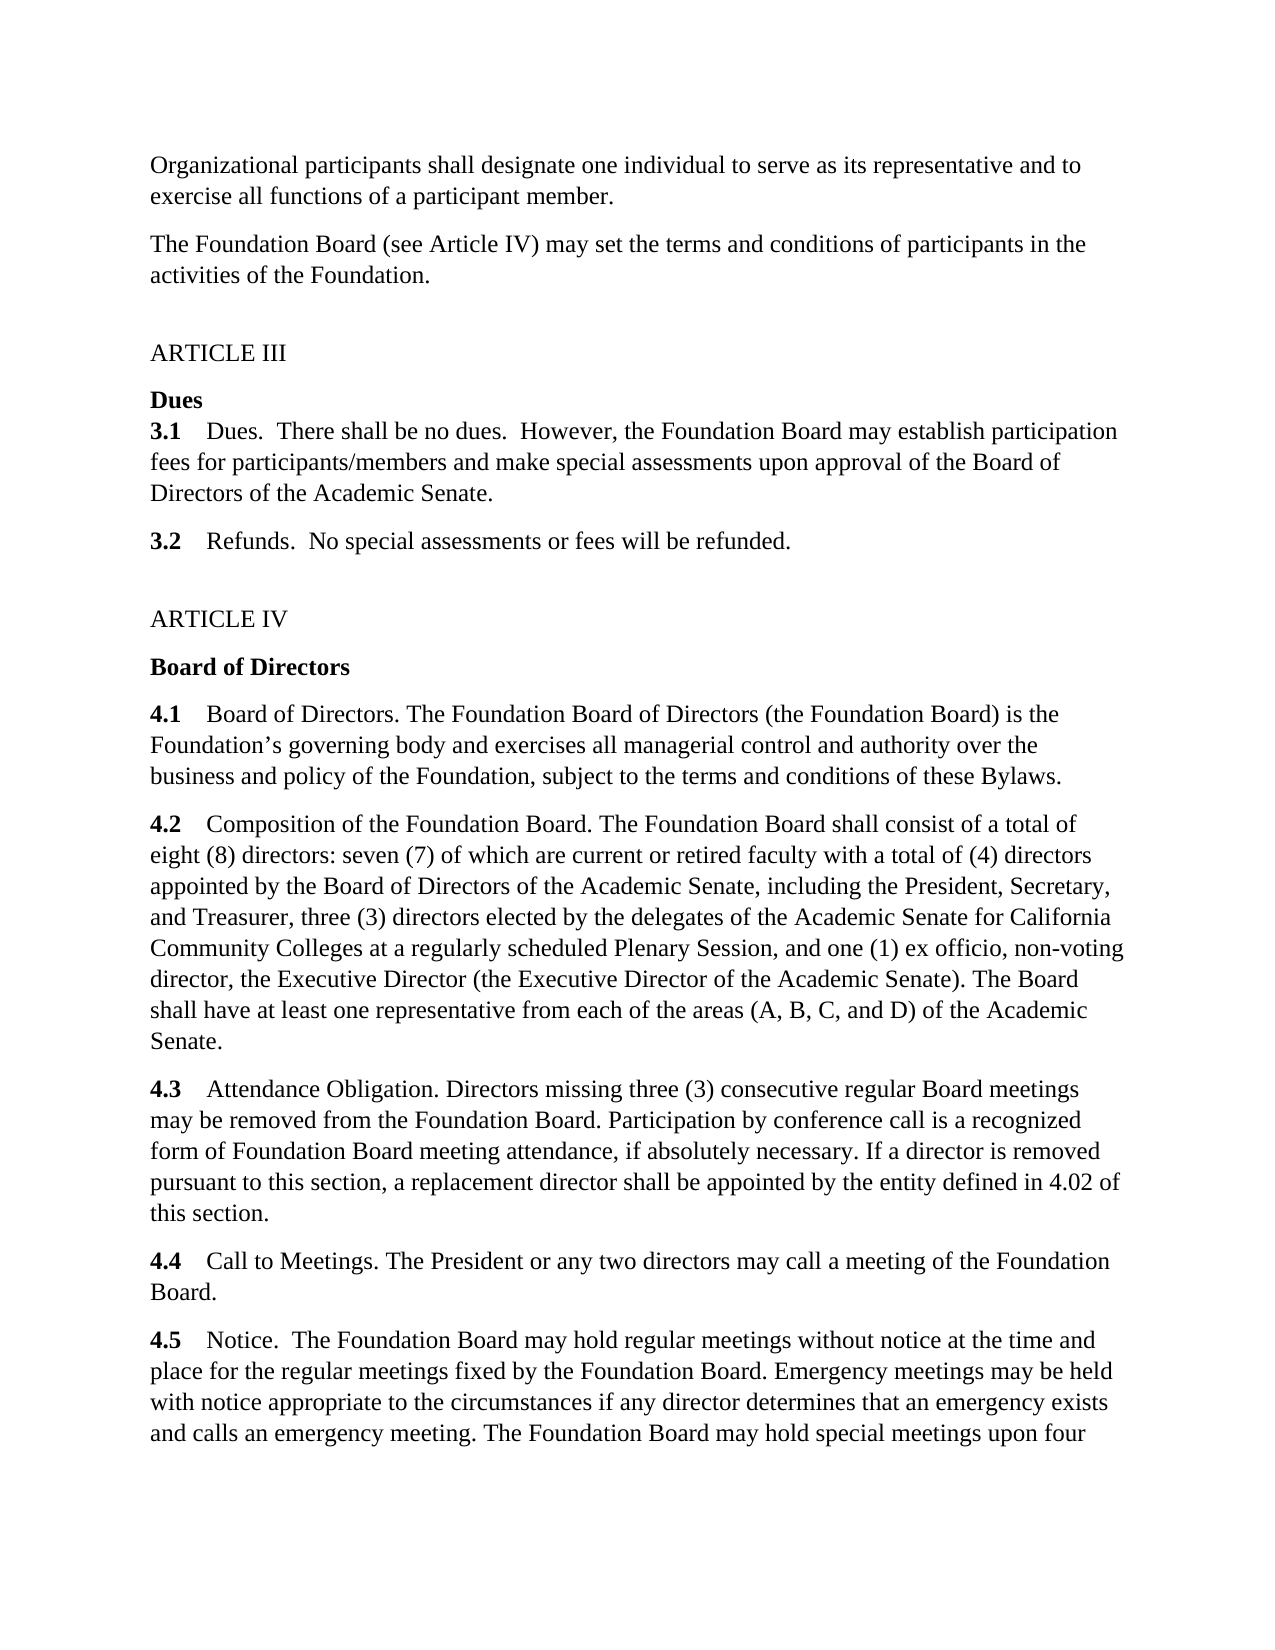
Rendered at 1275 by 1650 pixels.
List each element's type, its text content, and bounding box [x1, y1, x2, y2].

text ARTICLE IV [150, 604, 1125, 633]
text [150, 1325, 1125, 1447]
text 3.2 Refunds. No special assessments or fees will be refunded. [150, 526, 1125, 585]
text 4.3 Attendance Obligation. Directors missing three (3) consecutive regular Board meetings may be removed from the Foundation Board. Participation by conference call is a recognized form of Foundation Board meeting attendance, if absolutely necessary. If a director is removed pursuant to this section, a replacement director shall be appointed by the entity defined in 4.02 of this section. [150, 1074, 1125, 1227]
text Dues 3.1 Dues. There shall be no dues. However, the Foundation Board may establish participation fees for participants/members and make special assessments upon approval of the Board of Directors of the Academic Senate. [150, 385, 1125, 507]
text The Foundation Board (see Article IV) may set the terms and conditions of participants in the activities of the Foundation. [150, 229, 1125, 319]
text Board of Directors [150, 652, 1125, 680]
text Organizational participants shall designate one individual to serve as its representative and to exercise all functions of a participant member. [150, 150, 1125, 210]
text ARTICLE III [150, 338, 1125, 366]
text 4.1 Board of Directors. The Foundation Board of Directors (the Foundation Board) is the Foundation’s governing body and exercises all managerial control and authority over the business and policy of the Foundation, subject to the terms and conditions of these Bylaws. [150, 699, 1125, 790]
text 4.2 Composition of the Foundation Board. The Foundation Board shall consist of a total of eight (8) directors: seven (7) of which are current or retired faculty with a total of (4) directors appointed by the Board of Directors of the Academic Senate, including the President, Secretary, and Treasurer, three (3) directors elected by the delegates of the Academic Senate for California Community Colleges at a regularly scheduled Plenary Session, and one (1) ex officio, non-voting director, the Executive Director (the Executive Director of the Academic Senate). The Board shall have at least one representative from each of the areas (A, B, C, and D) of the Academic Senate. [150, 809, 1125, 1055]
text 4.4 Call to Meetings. The President or any two directors may call a meeting of the Foundation Board. [150, 1246, 1125, 1306]
